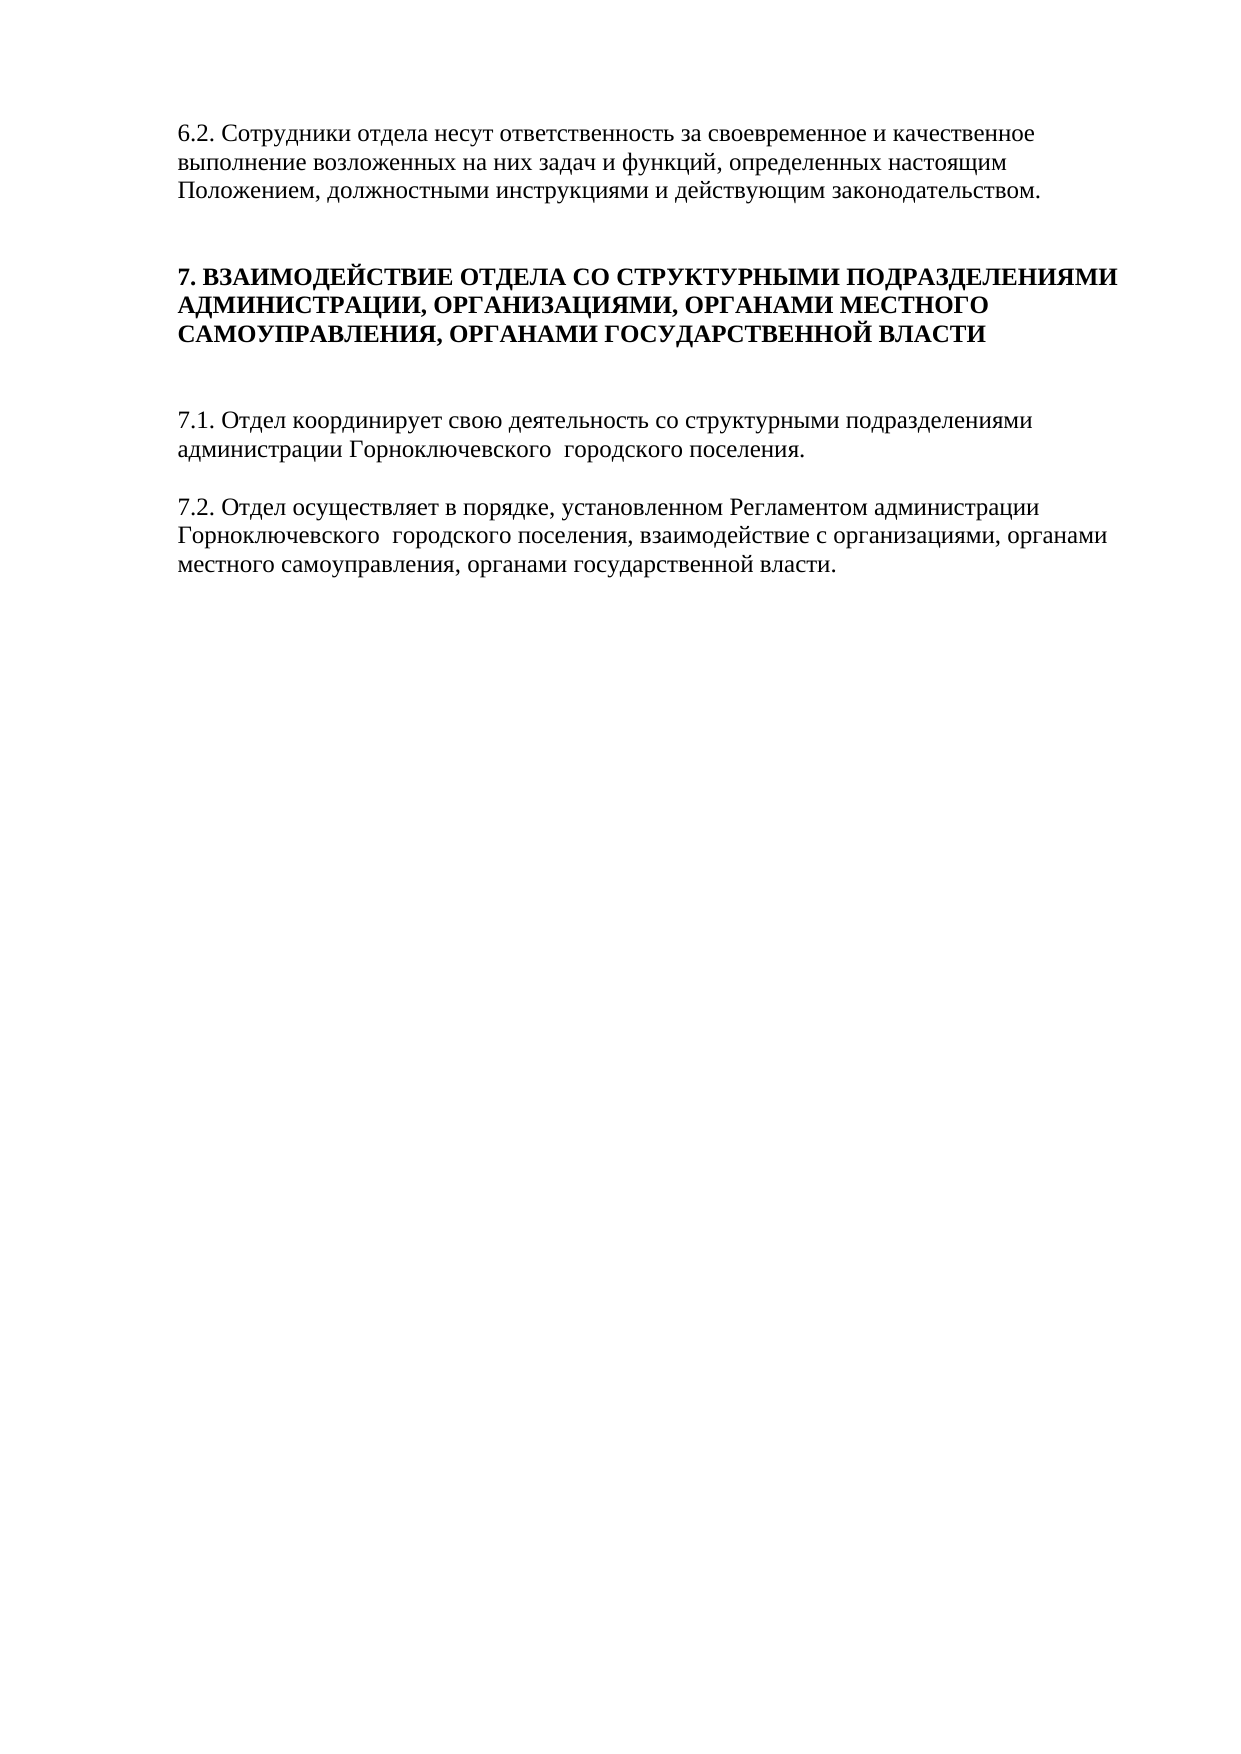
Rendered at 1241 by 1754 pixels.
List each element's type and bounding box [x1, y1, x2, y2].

text [177, 118, 1152, 578]
